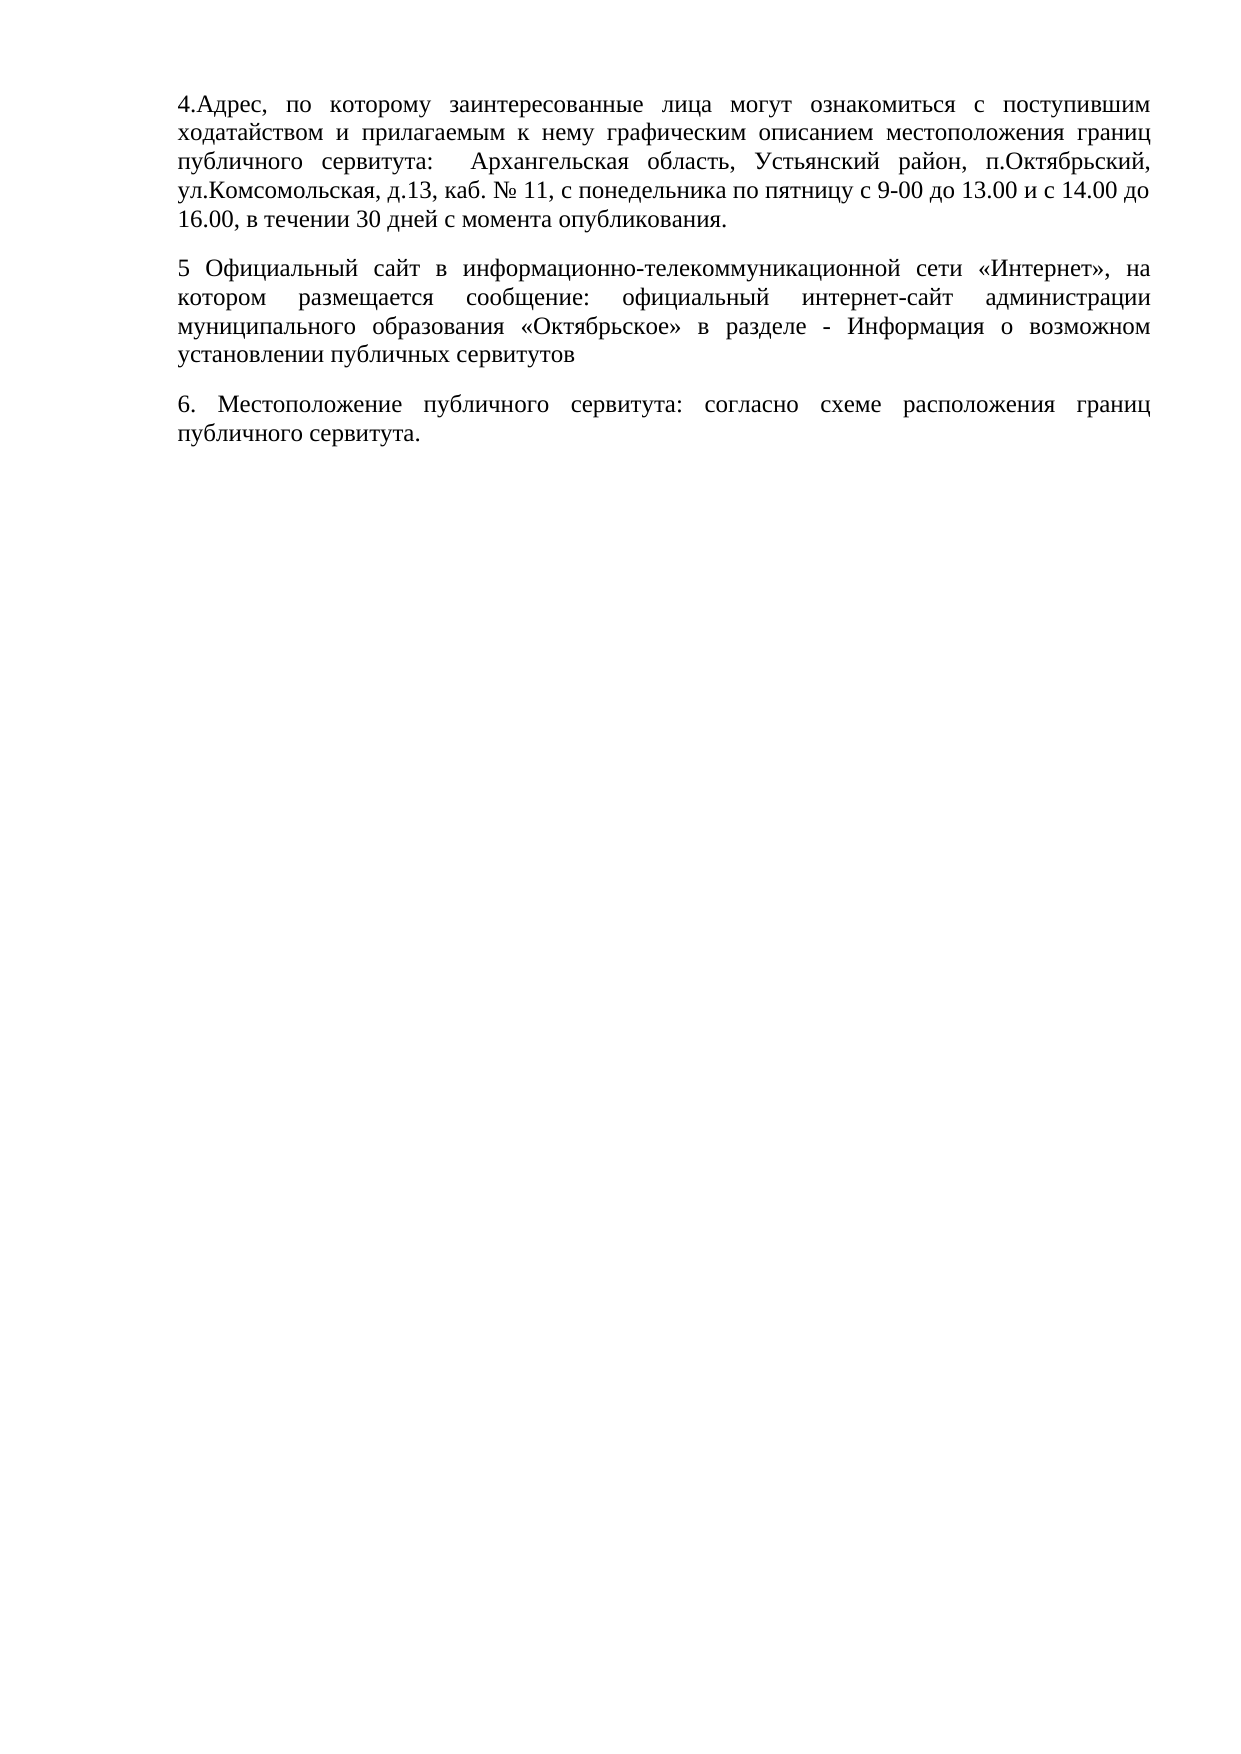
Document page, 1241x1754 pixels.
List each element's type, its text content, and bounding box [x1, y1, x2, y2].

text 6. Местоположение публичного сервитута: согласно схеме расположения границ публичного сервитута. [177, 389, 1152, 447]
text 5 Официальный сайт в информационно-телекоммуникационной сети «Интернет», на котором размещается сообщение: официальный интернет-сайт администрации муниципального образования «Октябрьское» в разделе - Информация о возможном установлении публичных сервитутов [177, 253, 1152, 368]
text 4.Адрес, по которому заинтересованные лица могут ознакомиться с поступившим ходатайством и прилагаемым к нему графическим описанием местоположения границ публичного сервитута: Архангельская область, Устьянский район, п.Октябрьский, ул.Комсомольская, д.13, каб. № 11, с понедельника по пятницу с 9-00 до 13.00 и с 14.00 до 16.00, в течении 30 дней с момента опубликования. [177, 89, 1152, 232]
